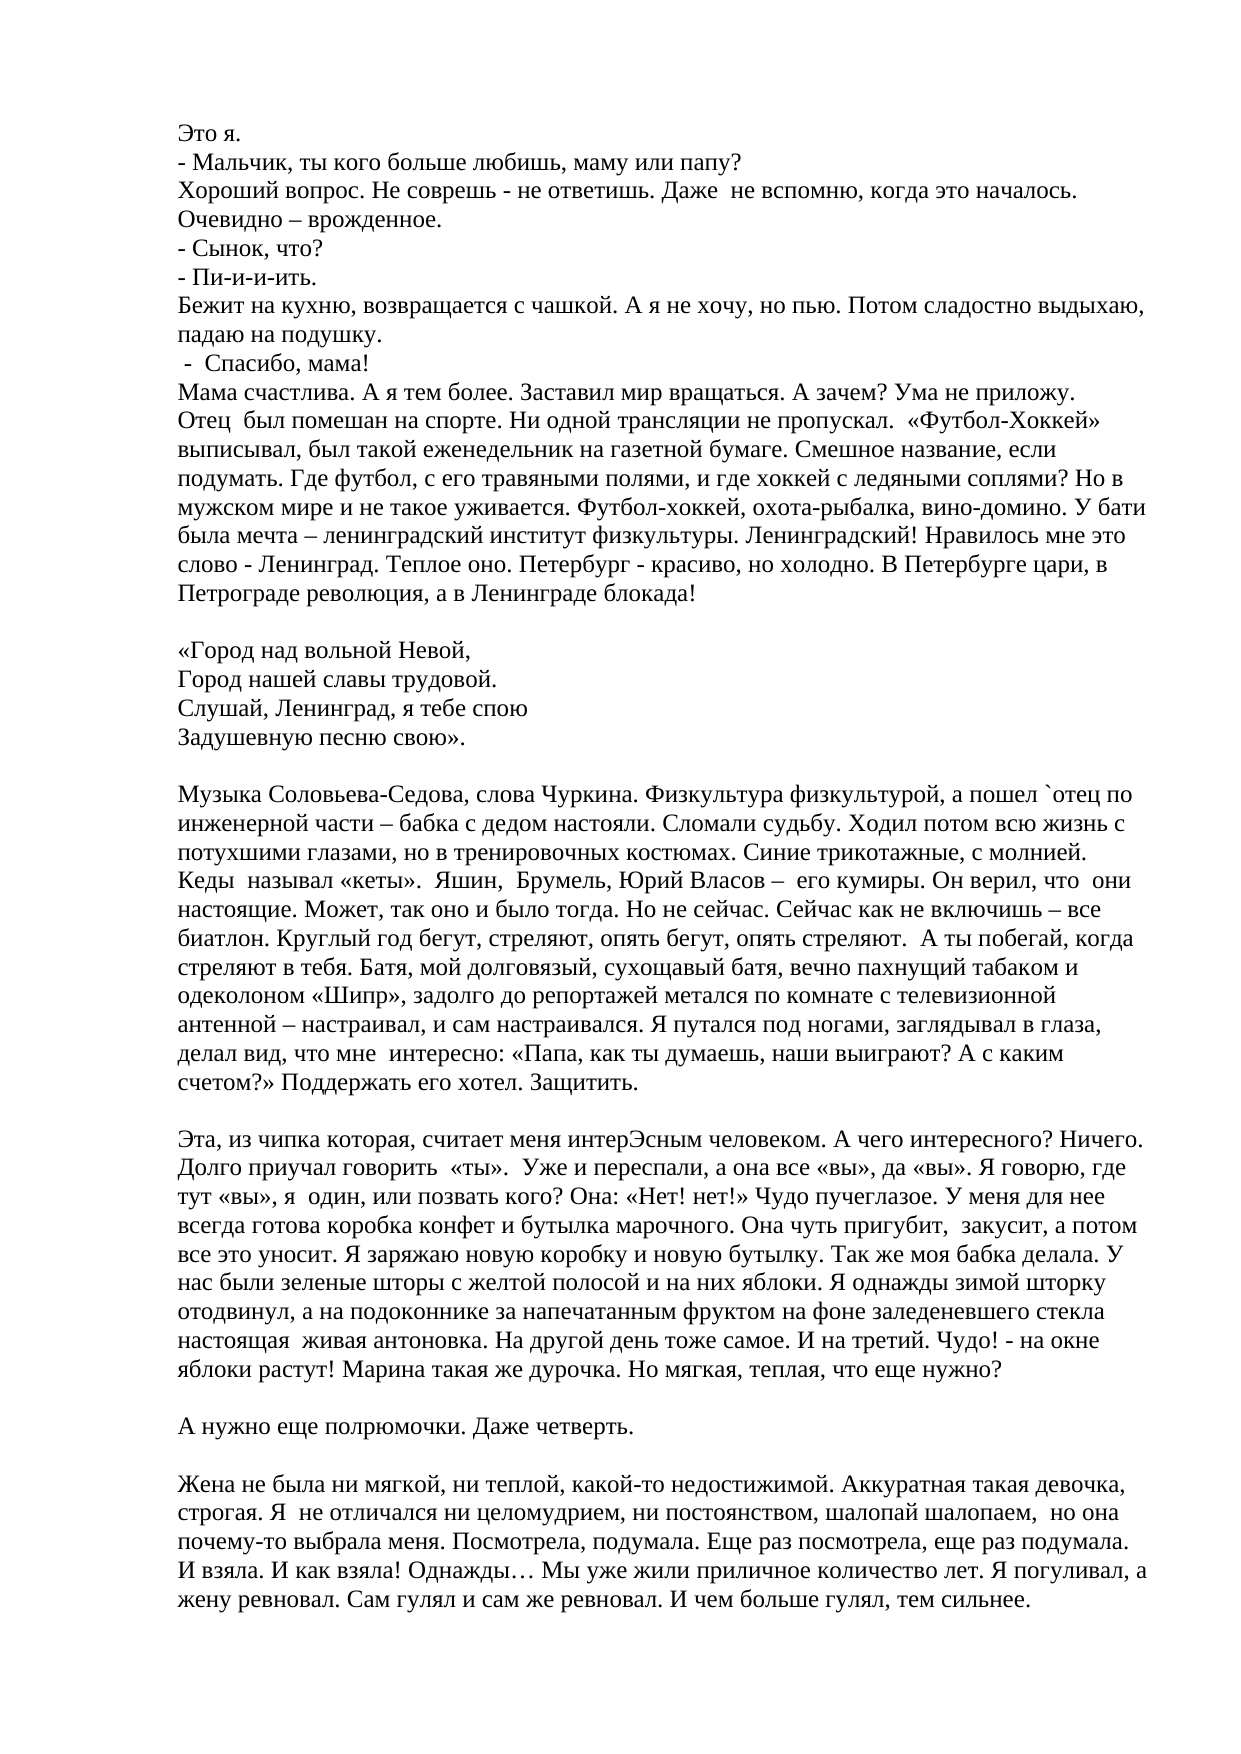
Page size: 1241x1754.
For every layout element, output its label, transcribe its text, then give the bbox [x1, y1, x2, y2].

text Мама счастлива. А я тем более. Заставил мир вращаться. А зачем? Ума не приложу. [177, 377, 1152, 406]
text А нужно еще полрюмочки. Даже четверть. [177, 1411, 1152, 1440]
text Бежит на кухню, возвращается с чашкой. А я не хочу, но пью. Потом сладостно выдыхаю, падаю на подушку. [177, 291, 1152, 348]
text - Спасибо, мама! [177, 348, 1152, 377]
text Задушевную песню свою». [177, 722, 1152, 751]
text «Город над вольной Невой, [177, 636, 1152, 664]
text Это я. [177, 118, 1152, 147]
text - Сынок, что? [177, 233, 1152, 262]
text Слушай, Ленинград, я тебе спою [177, 693, 1152, 722]
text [177, 1469, 1152, 1612]
text - Мальчик, ты кого больше любишь, маму или папу? [177, 147, 1152, 176]
text - Пи-и-и-ить. [177, 262, 1152, 291]
text Отец был помешан на спорте. Ни одной трансляции не пропускал. «Футбол-Хоккей» выписывал, был такой еженедельник на газетной бумаге. Смешное название, если подумать. Где футбол, с его травяными полями, и где хоккей с ледяными соплями? Но в мужском мире и не такое уживается. Футбол-хоккей, охота-рыбалка, вино-домино. У бати была мечта – ленинградский институт физкультуры. Ленинградский! Нравилось мне это слово - Ленинград. Теплое оно. Петербург - красиво, но холодно. В Петербурге цари, в Петрограде революция, а в Ленинграде блокада! [177, 406, 1152, 607]
text Эта, из чипка которая, считает меня интерЭсным человеком. А чего интересного? Ничего. Долго приучал говорить «ты». Уже и переспали, а она все «вы», да «вы». Я говорю, где тут «вы», я один, или позвать кого? Она: «Нет! нет!» Чудо пучеглазое. У меня для нее всегда готова коробка конфет и бутылка марочного. Она чуть пригубит, закусит, а потом все это уносит. Я заряжаю новую коробку и новую бутылку. Так же моя бабка делала. У нас были зеленые шторы с желтой полосой и на них яблоки. Я однажды зимой шторку отодвинул, а на подоконнике за напечатанным фруктом на фоне заледеневшего стекла настоящая живая антоновка. На другой день тоже самое. И на третий. Чудо! - на окне яблоки растут! Марина такая же дурочка. Но мягкая, теплая, что еще нужно? [177, 1124, 1152, 1382]
text Музыка Соловьева-Седова, слова Чуркина. Физкультура физкультурой, а пошел `отец по инженерной части – бабка с дедом настояли. Сломали судьбу. Ходил потом всю жизнь с потухшими глазами, но в тренировочных костюмах. Синие трикотажные, с молнией. Кеды называл «кеты». Яшин, Брумель, Юрий Власов – его кумиры. Он верил, что они настоящие. Может, так оно и было тогда. Но не сейчас. Сейчас как не включишь – все биатлон. Круглый год бегут, стреляют, опять бегут, опять стреляют. А ты побегай, когда стреляют в тебя. Батя, мой долговязый, сухощавый батя, вечно пахнущий табаком и одеколоном «Шипр», задолго до репортажей метался по комнате с телевизионной антенной – настраивал, и сам настраивался. Я путался под ногами, заглядывал в глаза, делал вид, что мне интересно: «Папа, как ты думаешь, наши выиграют? А с каким счетом?» Поддержать его хотел. Защитить. [177, 779, 1152, 1096]
text Город нашей славы трудовой. [177, 664, 1152, 693]
text Хороший вопрос. Не соврешь - не ответишь. Даже не вспомню, когда это началось. Очевидно – врожденное. [177, 176, 1152, 233]
